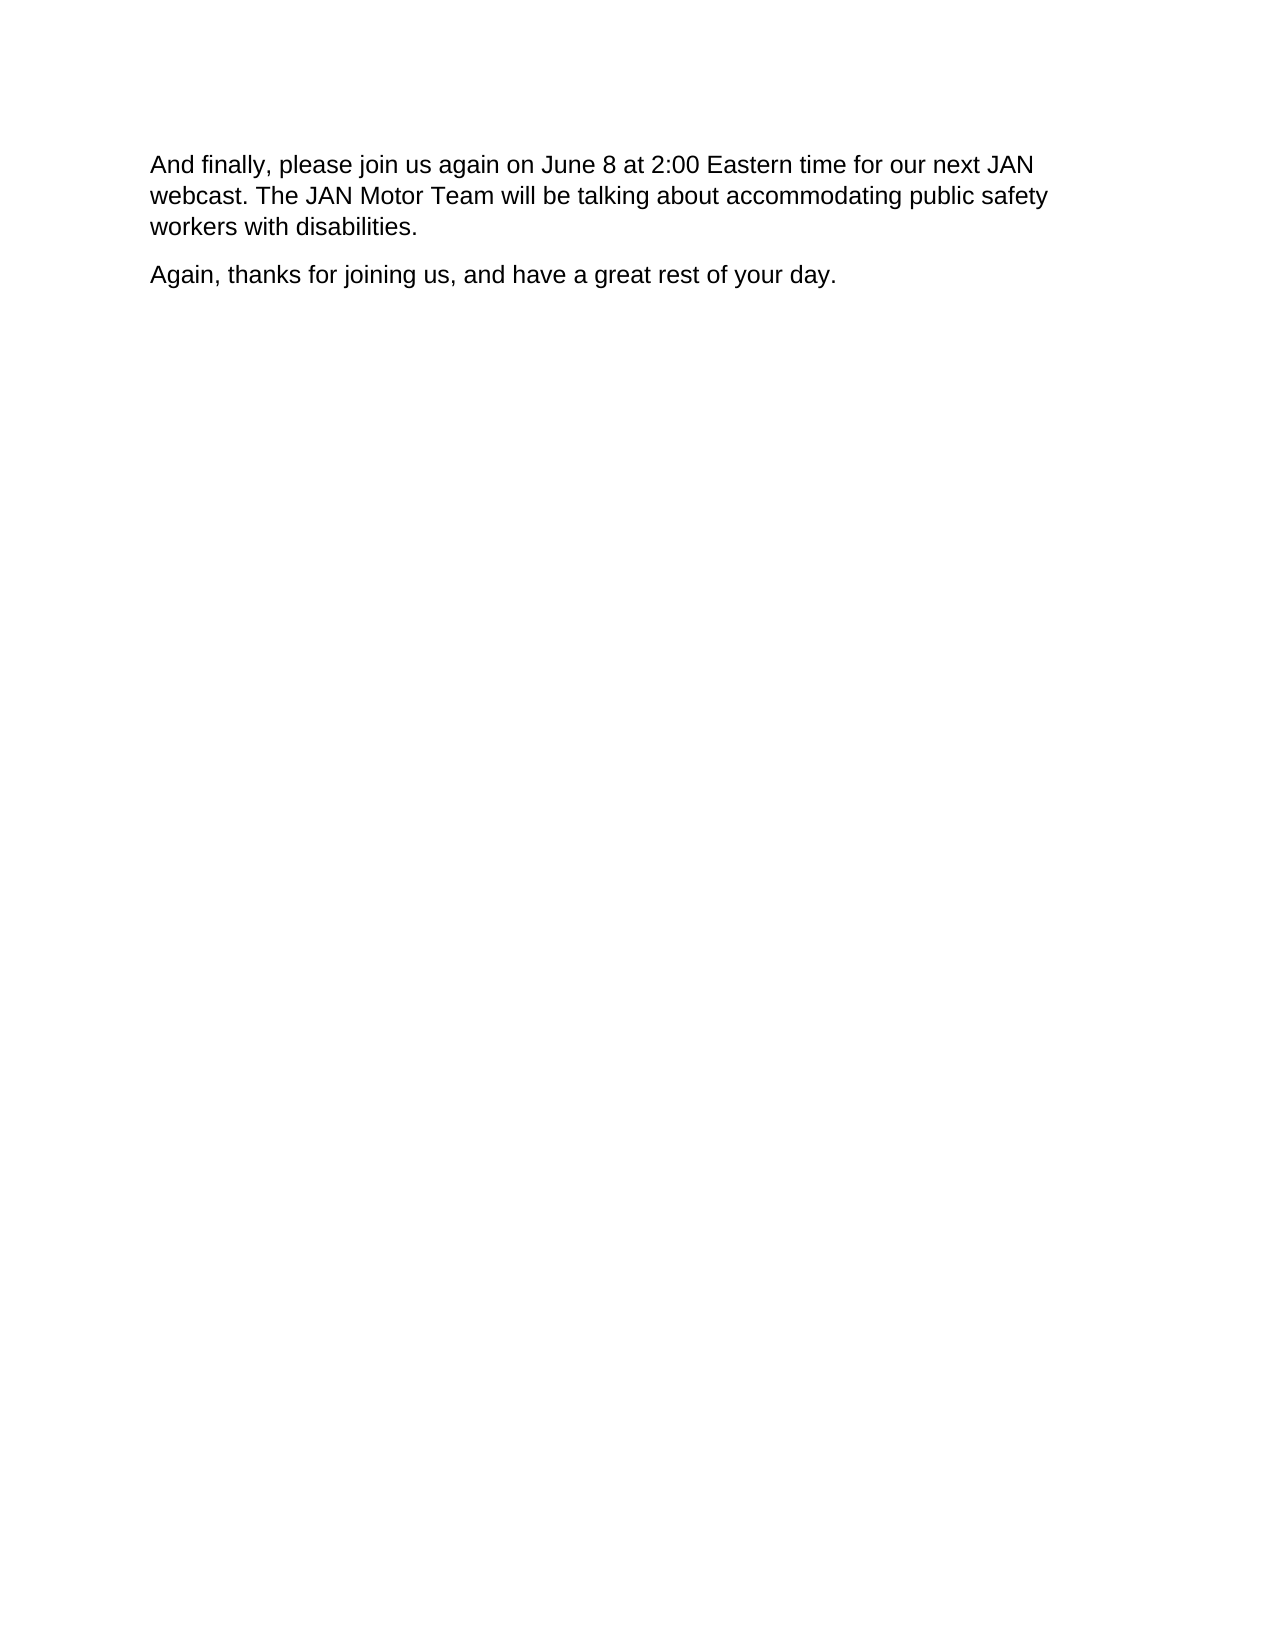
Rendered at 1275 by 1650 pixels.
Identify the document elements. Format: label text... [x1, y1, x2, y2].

text Again, thanks for joining us, and have a great rest of your day. [150, 260, 1125, 288]
text And finally, please join us again on June 8 at 2:00 Eastern time for our next JAN webcast. The JAN Motor Team will be talking about accommodating public safety workers with disabilities. [150, 150, 1125, 241]
